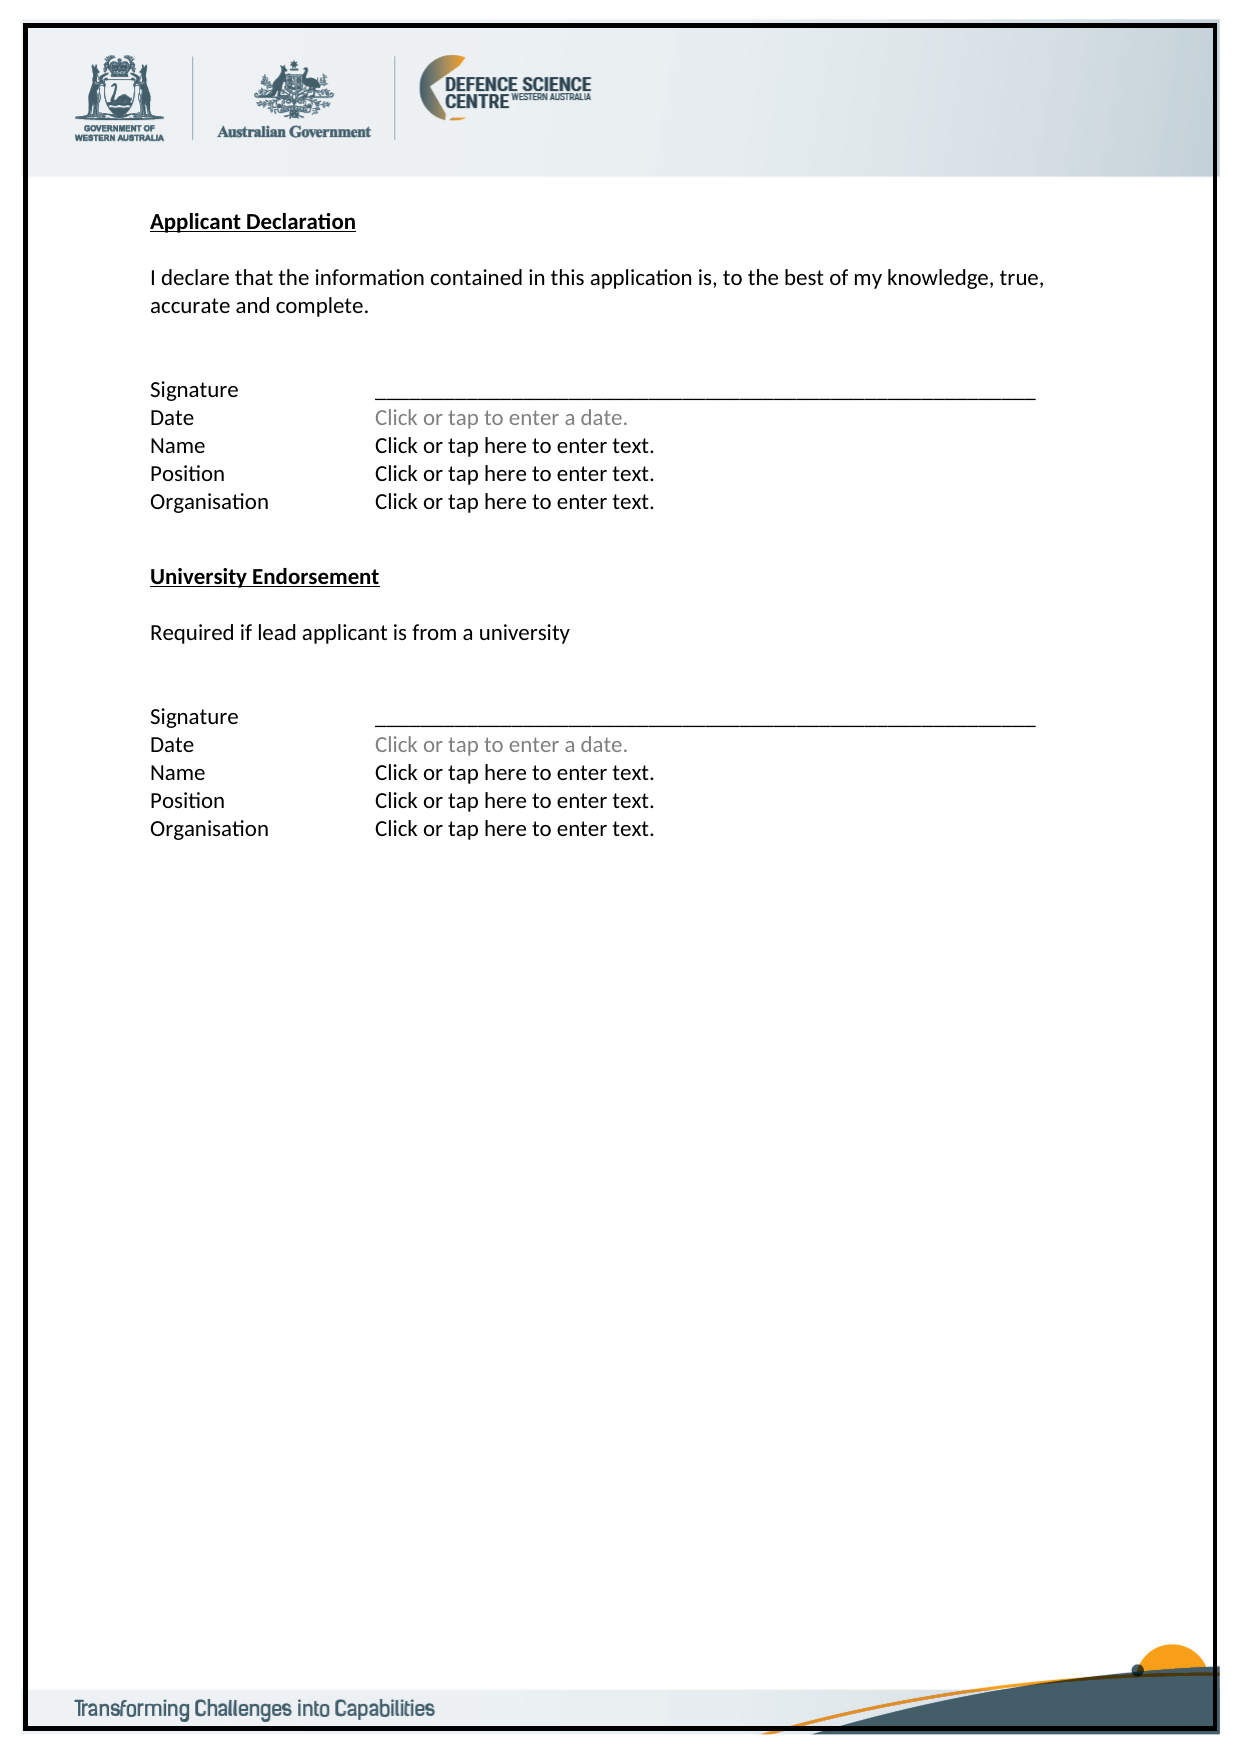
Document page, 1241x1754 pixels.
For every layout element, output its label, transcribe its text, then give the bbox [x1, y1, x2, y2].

text Position [150, 786, 1090, 814]
text Name [150, 758, 1090, 786]
text Date [150, 403, 1090, 431]
text Organisation [150, 814, 1090, 842]
text Organisation [150, 487, 1090, 515]
text Signature __________________________________________________________ [150, 375, 1090, 403]
text Signature __________________________________________________________ [150, 702, 1090, 730]
text University Endorsement [150, 562, 1090, 590]
text Required if lead applicant is from a university [150, 618, 1090, 646]
text Position [150, 459, 1090, 487]
text Name [150, 431, 1090, 459]
text I declare that the information contained in this application is, to the best of my knowledge, true, accurate and complete. [150, 263, 1090, 319]
picture [0, 0, 1241, 1754]
text Applicant Declaration [150, 207, 1090, 235]
text Date [150, 730, 1090, 758]
